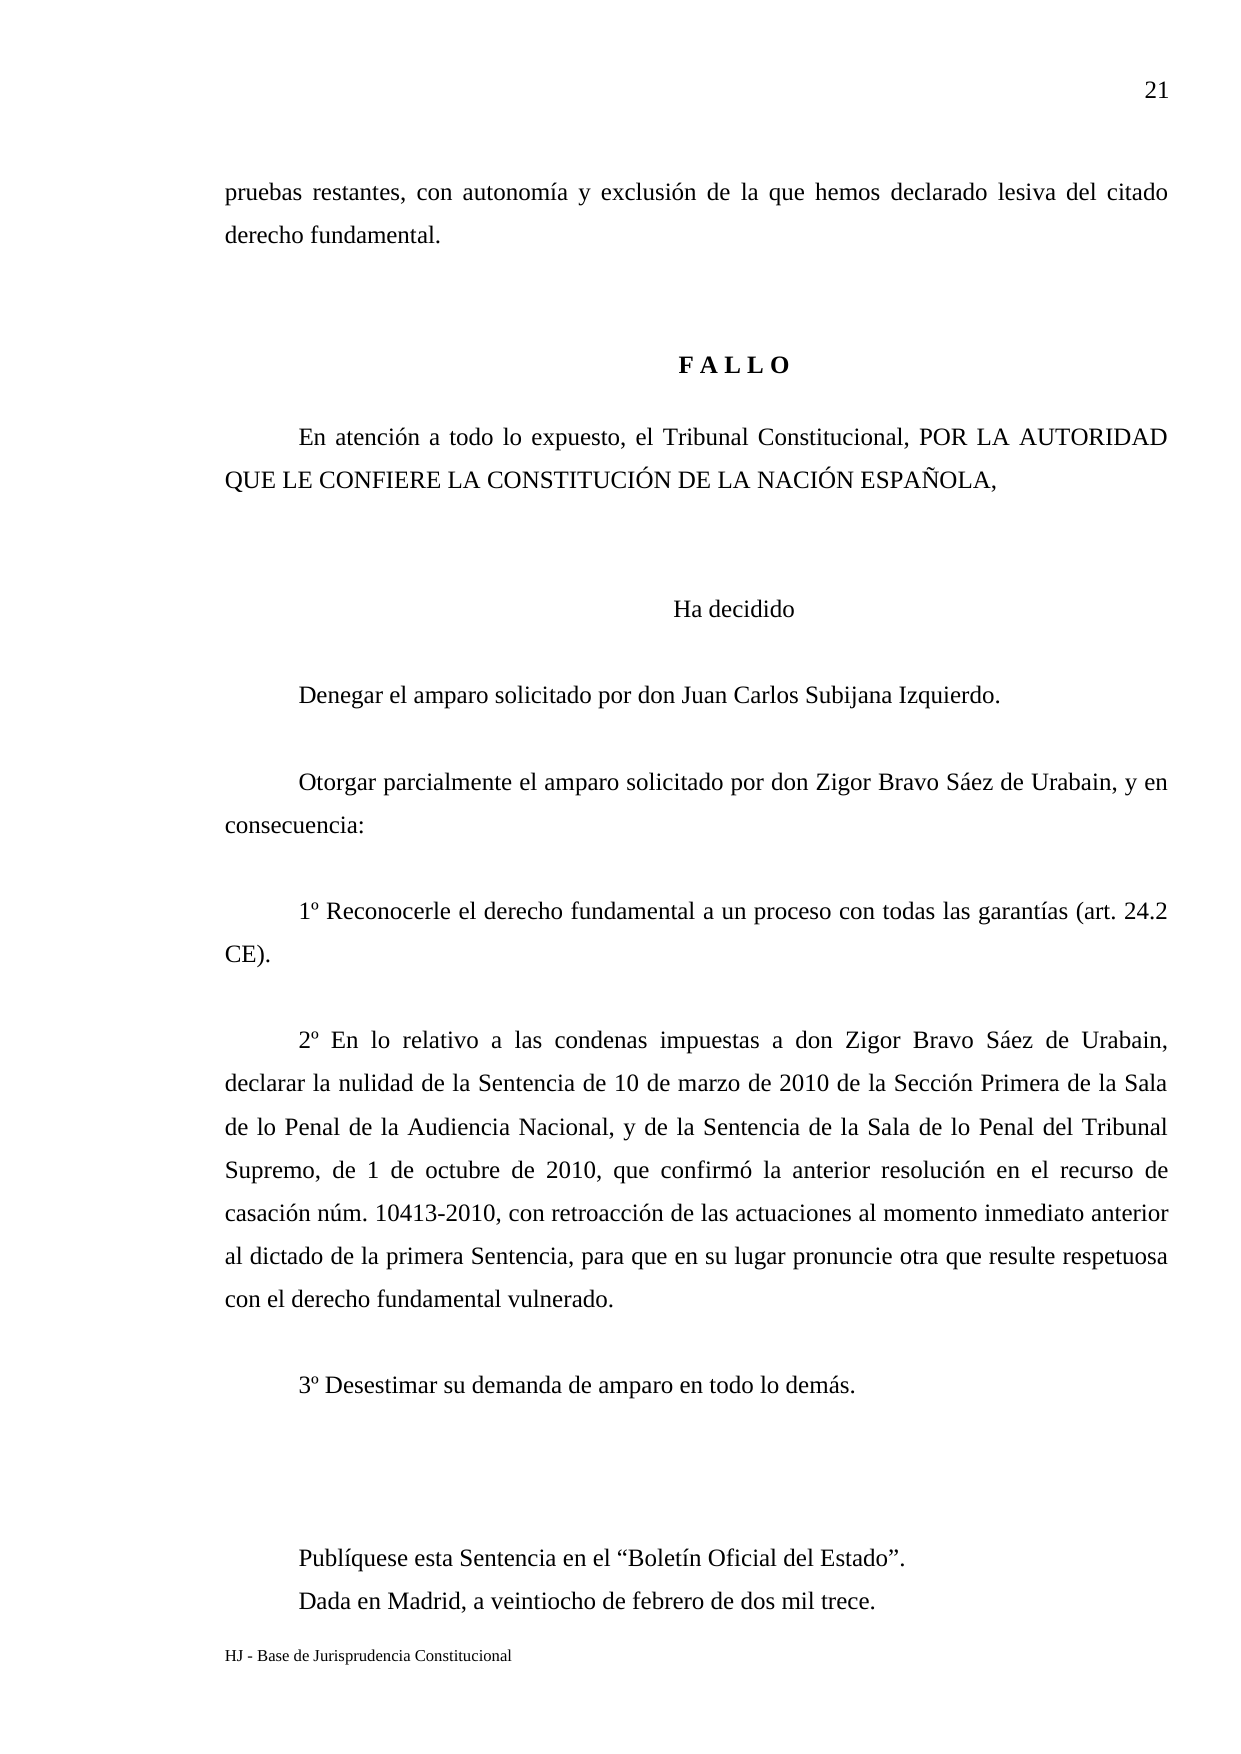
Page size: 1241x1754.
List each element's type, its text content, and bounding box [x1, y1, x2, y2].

text 2º En lo relativo a las condenas impuestas a don Zigor Bravo Sáez de Urabain, declarar la nulidad de la Sentencia de 10 de marzo de 2010 de la Sección Primera de la Sala de lo Penal de la Audiencia Nacional, y de la Sentencia de la Sala de lo Penal del Tribunal Supremo, de 1 de octubre de 2010, que confirmó la anterior resolución en el recurso de casación núm. 10413-2010, con retroacción de las actuaciones al momento inmediato anterior al dictado de la primera Sentencia, para que en su lugar pronuncie otra que resulte respetuosa con el derecho fundamental vulnerado. [224, 1025, 1169, 1313]
text Denegar el amparo solicitado por don Juan Carlos Subijana Izquierdo. [224, 680, 1169, 709]
text En atención a todo lo expuesto, el Tribunal Constitucional, POR LA AUTORIDAD QUE LE CONFIERE LA CONSTITUCIÓN DE LA NACIÓN ESPAÑOLA, [224, 422, 1169, 493]
text 3º Desestimar su demanda de amparo en todo lo demás. [224, 1370, 1169, 1399]
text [224, 177, 1169, 249]
text Dada en Madrid, a veintiocho de febrero de dos mil trece. [224, 1586, 1169, 1615]
text Ha decidido [224, 594, 1169, 623]
text Otorgar parcialmente el amparo solicitado por don Zigor Bravo Sáez de Urabain, y en consecuencia: [224, 767, 1169, 838]
text Publíquese esta Sentencia en el “Boletín Oficial del Estado”. [224, 1543, 1169, 1572]
text 1º Reconocerle el derecho fundamental a un proceso con todas las garantías (art. 24.2 CE). [224, 896, 1169, 968]
subtitle F A L L O [224, 350, 1169, 378]
